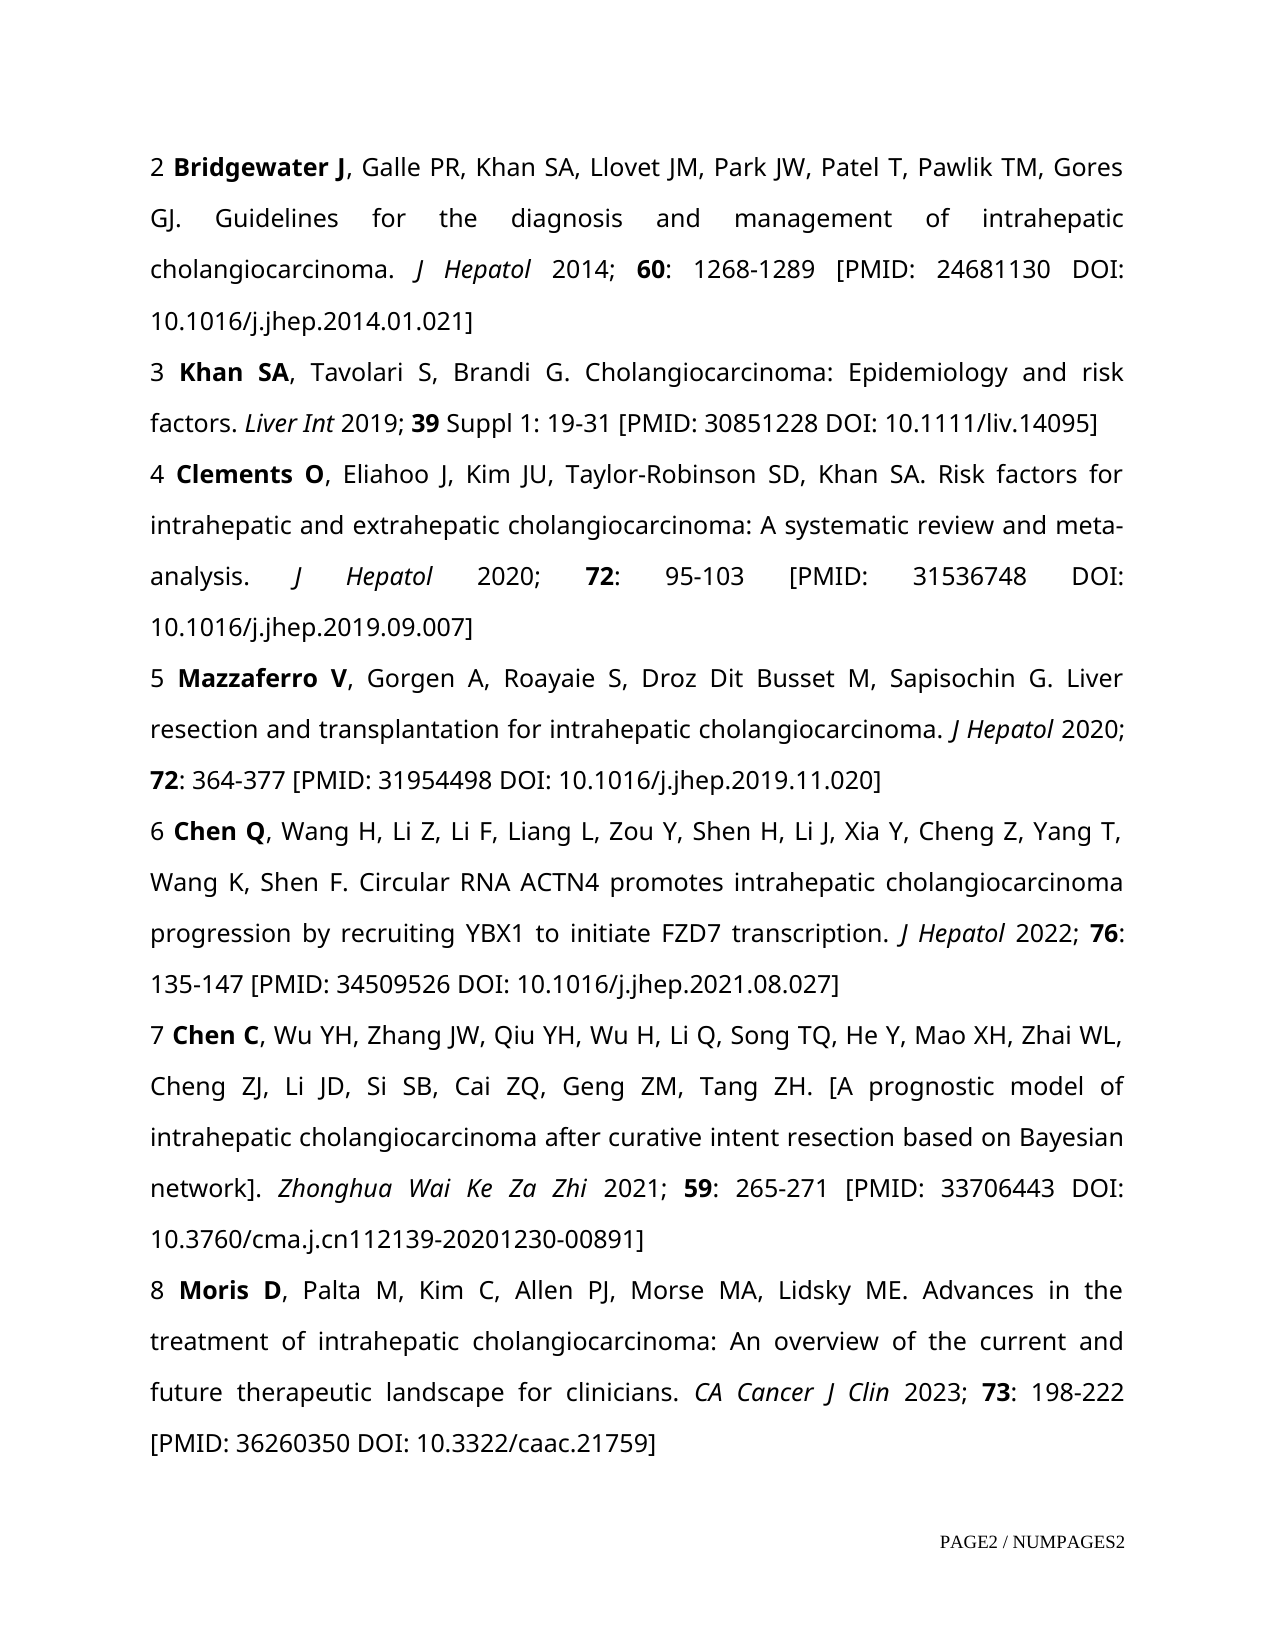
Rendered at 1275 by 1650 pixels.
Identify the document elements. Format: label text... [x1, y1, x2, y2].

text 8 Moris D, Palta M, Kim C, Allen PJ, Morse MA, Lidsky ME. Advances in the treatment of intrahepatic cholangiocarcinoma: An overview of the current and future therapeutic landscape for clinicians. CA Cancer J Clin 2023; 73: 198-222 [PMID: 36260350 DOI: 10.3322/caac.21759] [150, 1273, 1125, 1460]
text 7 Chen C, Wu YH, Zhang JW, Qiu YH, Wu H, Li Q, Song TQ, He Y, Mao XH, Zhai WL, Cheng ZJ, Li JD, Si SB, Cai ZQ, Geng ZM, Tang ZH. [A prognostic model of intrahepatic cholangiocarcinoma after curative intent resection based on Bayesian network]. Zhonghua Wai Ke Za Zhi 2021; 59: 265-271 [PMID: 33706443 DOI: 10.3760/cma.j.cn112139-20201230-00891] [150, 1018, 1125, 1256]
text 5 Mazzaferro V, Gorgen A, Roayaie S, Droz Dit Busset M, Sapisochin G. Liver resection and transplantation for intrahepatic cholangiocarcinoma. J Hepatol 2020; 72: 364-377 [PMID: 31954498 DOI: 10.1016/j.jhep.2019.11.020] [150, 660, 1125, 797]
text 2 Bridgewater J, Galle PR, Khan SA, Llovet JM, Park JW, Patel T, Pawlik TM, Gores GJ. Guidelines for the diagnosis and management of intrahepatic cholangiocarcinoma. J Hepatol 2014; 60: 1268-1289 [PMID: 24681130 DOI: 10.1016/j.jhep.2014.01.021] [150, 150, 1125, 337]
text 6 Chen Q, Wang H, Li Z, Li F, Liang L, Zou Y, Shen H, Li J, Xia Y, Cheng Z, Yang T, Wang K, Shen F. Circular RNA ACTN4 promotes intrahepatic cholangiocarcinoma progression by recruiting YBX1 to initiate FZD7 transcription. J Hepatol 2022; 76: 135-147 [PMID: 34509526 DOI: 10.1016/j.jhep.2021.08.027] [150, 813, 1125, 1001]
text 4 Clements O, Eliahoo J, Kim JU, Taylor-Robinson SD, Khan SA. Risk factors for intrahepatic and extrahepatic cholangiocarcinoma: A systematic review and meta-analysis. J Hepatol 2020; 72: 95-103 [PMID: 31536748 DOI: 10.1016/j.jhep.2019.09.007] [150, 456, 1125, 643]
text 3 Khan SA, Tavolari S, Brandi G. Cholangiocarcinoma: Epidemiology and risk factors. Liver Int 2019; 39 Suppl 1: 19-31 [PMID: 30851228 DOI: 10.1111/liv.14095] [150, 354, 1125, 439]
